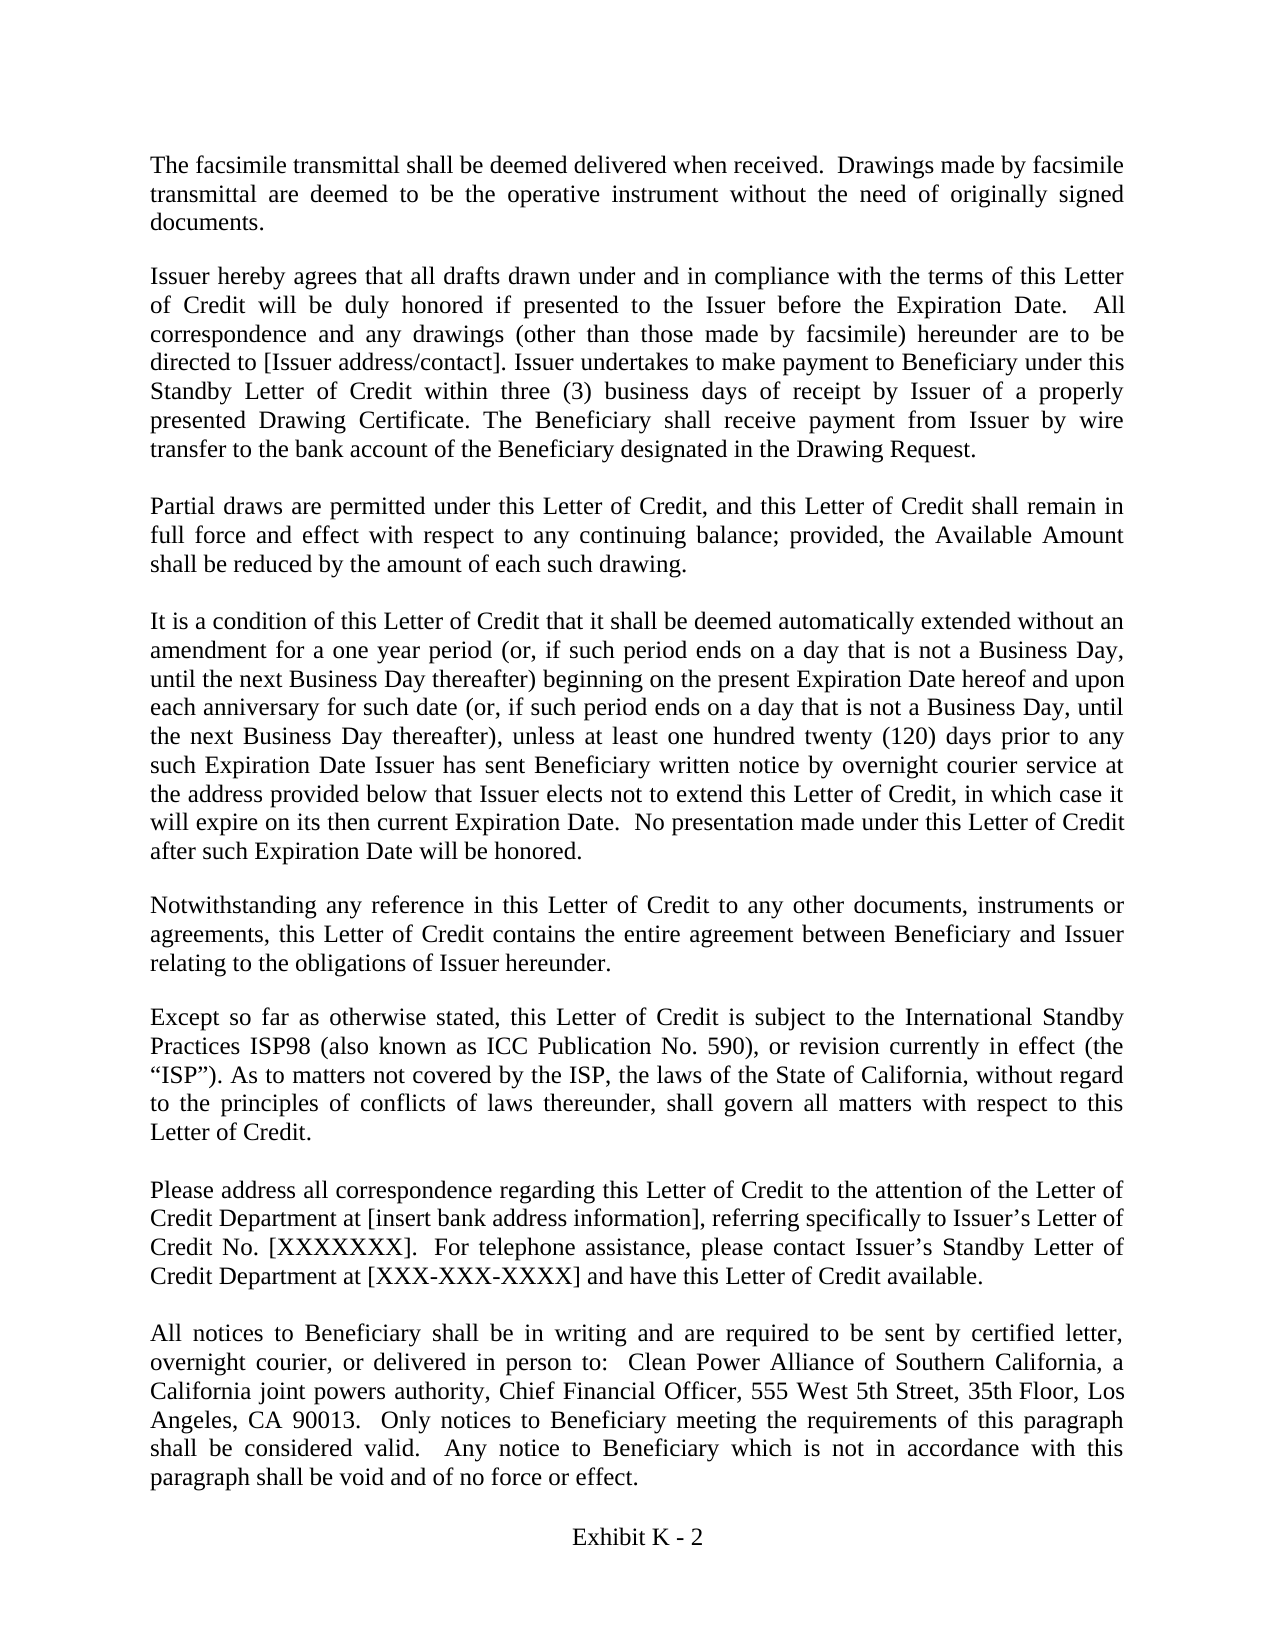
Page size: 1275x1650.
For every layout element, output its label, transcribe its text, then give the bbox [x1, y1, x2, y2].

text Except so far as otherwise stated, this Letter of Credit is subject to the International Standby Practices ISP98 (also known as ICC Publication No. 590), or revision currently in effect (the “ISP”). As to matters not covered by the ISP, the laws of the State of California, without regard to the principles of conflicts of laws thereunder, shall govern all matters with respect to this Letter of Credit. [150, 1002, 1125, 1146]
text Please address all correspondence regarding this Letter of Credit to the attention of the Letter of Credit Department at [insert bank address information], referring specifically to Issuer’s Letter of Credit No. [XXXXXXX]. For telephone assistance, please contact Issuer’s Standby Letter of Credit Department at [XXX-XXX-XXXX] and have this Letter of Credit available. [150, 1175, 1125, 1290]
text It is a condition of this Letter of Credit that it shall be deemed automatically extended without an amendment for a one year period (or, if such period ends on a day that is not a Business Day, until the next Business Day thereafter) beginning on the present Expiration Date hereof and upon each anniversary for such date (or, if such period ends on a day that is not a Business Day, until the next Business Day thereafter), unless at least one hundred twenty (120) days prior to any such Expiration Date Issuer has sent Beneficiary written notice by overnight courier service at the address provided below that Issuer elects not to extend this Letter of Credit, in which case it will expire on its then current Expiration Date. No presentation made under this Letter of Credit after such Expiration Date will be honored. [150, 606, 1125, 865]
text All notices to Beneficiary shall be in writing and are required to be sent by certified letter, overnight courier, or delivered in person to: Clean Power Alliance of Southern California, a California joint powers authority, Chief Financial Officer, 555 West 5th Street, 35th Floor, Los Angeles, CA 90013. Only notices to Beneficiary meeting the requirements of this paragraph shall be considered valid. Any notice to Beneficiary which is not in accordance with this paragraph shall be void and of no force or effect. [150, 1318, 1125, 1491]
text Partial draws are permitted under this Letter of Credit, and this Letter of Credit shall remain in full force and effect with respect to any continuing balance; provided, the Available Amount shall be reduced by the amount of each such drawing. [150, 491, 1125, 577]
text The facsimile transmittal shall be deemed delivered when received. Drawings made by facsimile transmittal are deemed to be the operative instrument without the need of originally signed documents. [150, 150, 1125, 236]
text Notwithstanding any reference in this Letter of Credit to any other documents, instruments or agreements, this Letter of Credit contains the entire agreement between Beneficiary and Issuer relating to the obligations of Issuer hereunder. [150, 891, 1125, 977]
text Issuer hereby agrees that all drafts drawn under and in compliance with the terms of this Letter of Credit will be duly honored if presented to the Issuer before the Expiration Date. All correspondence and any drawings (other than those made by facsimile) hereunder are to be directed to [Issuer address/contact]. Issuer undertakes to make payment to Beneficiary under this Standby Letter of Credit within three (3) business days of receipt by Issuer of a properly presented Drawing Certificate. The Beneficiary shall receive payment from Issuer by wire transfer to the bank account of the Beneficiary designated in the Drawing Request. [150, 261, 1125, 462]
